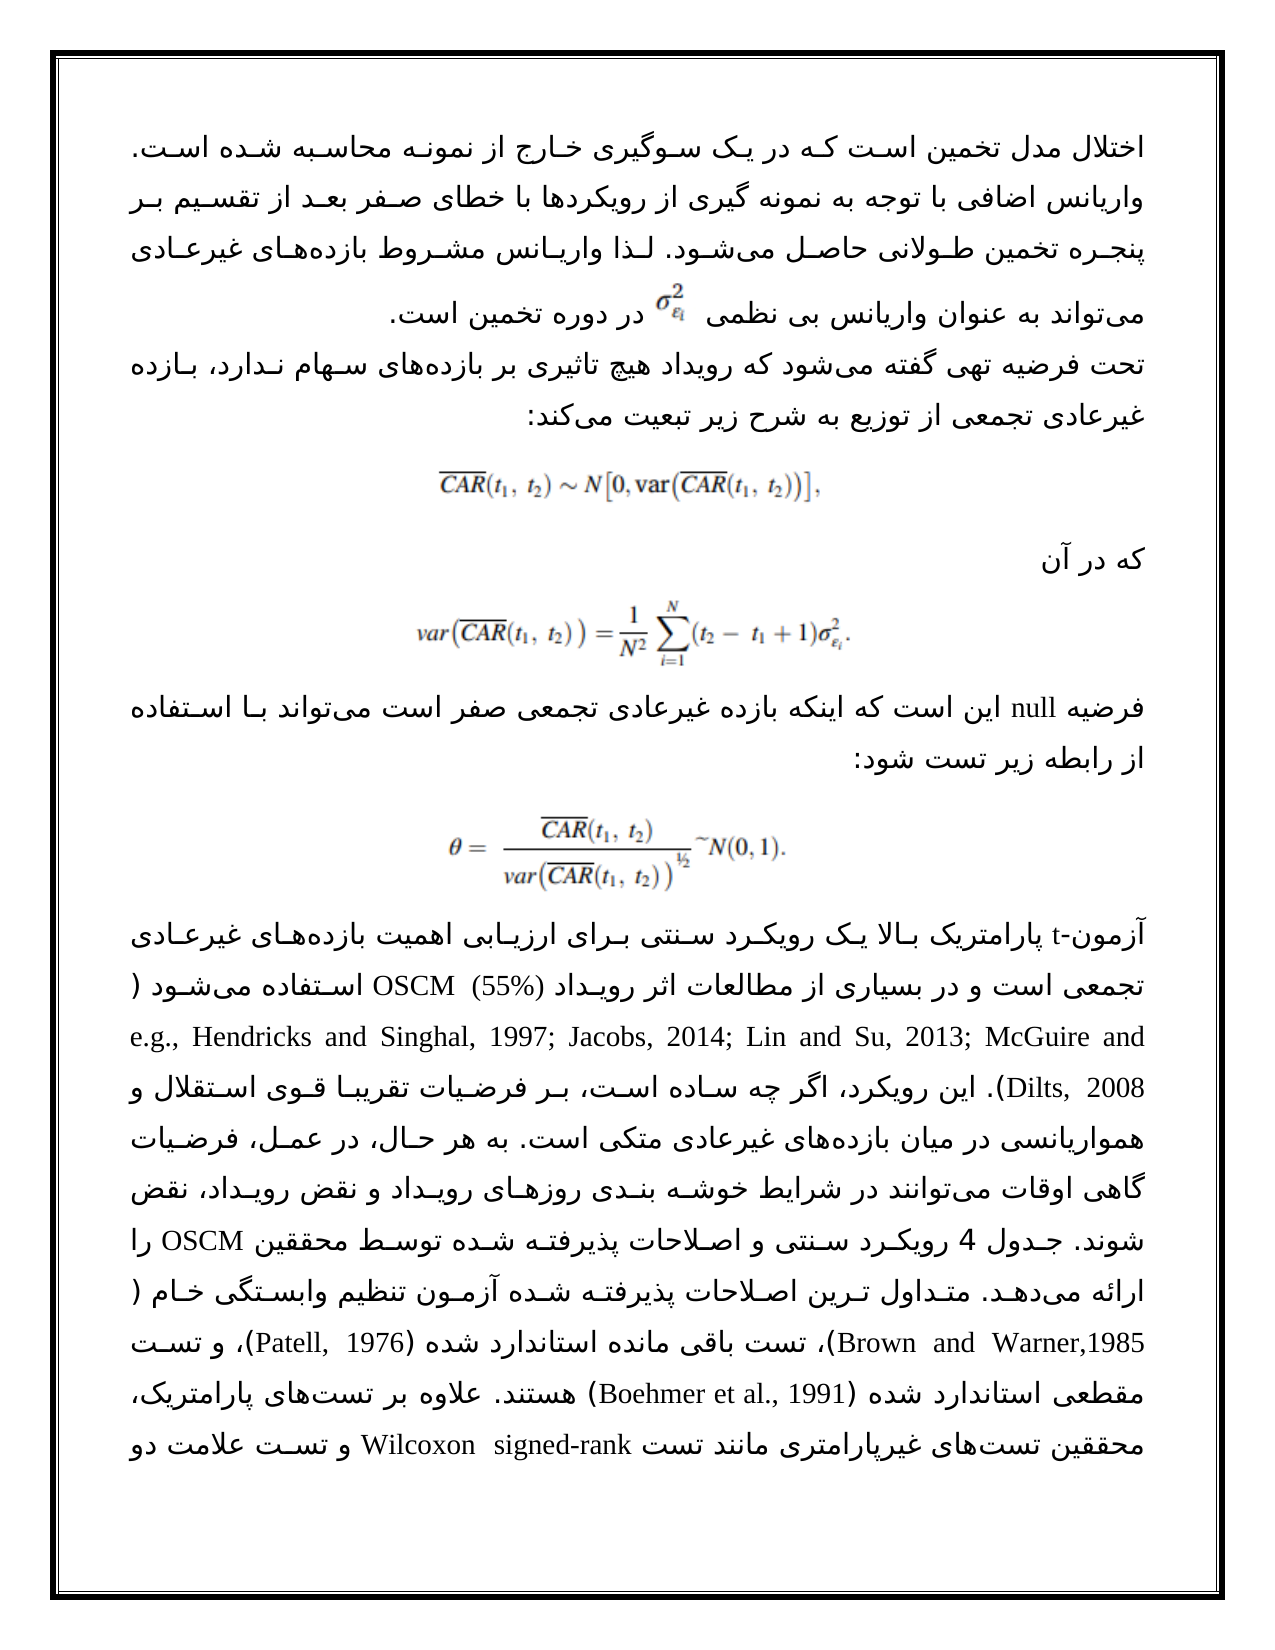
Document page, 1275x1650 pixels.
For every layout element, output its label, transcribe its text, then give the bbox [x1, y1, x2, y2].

text که در آن [130, 542, 1145, 576]
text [130, 130, 1145, 330]
picture [413, 593, 861, 677]
picture [427, 792, 848, 904]
picture [653, 282, 696, 324]
text فرضیه null این است که اینکه بازده غیرعادی تجمعی صفر است می‌تواند با استفاده از رابطه زیر تست شود: [130, 690, 1145, 775]
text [130, 917, 1145, 1461]
text تحت فرضیه تهی گفته می‌شود که رویداد هیچ تاثیری بر بازده‌های سهام ندارد، بازده ‌غیرعادی تجمعی از توزیع به شرح زیر تبعیت می‌کند: [130, 347, 1145, 432]
picture [430, 448, 845, 529]
